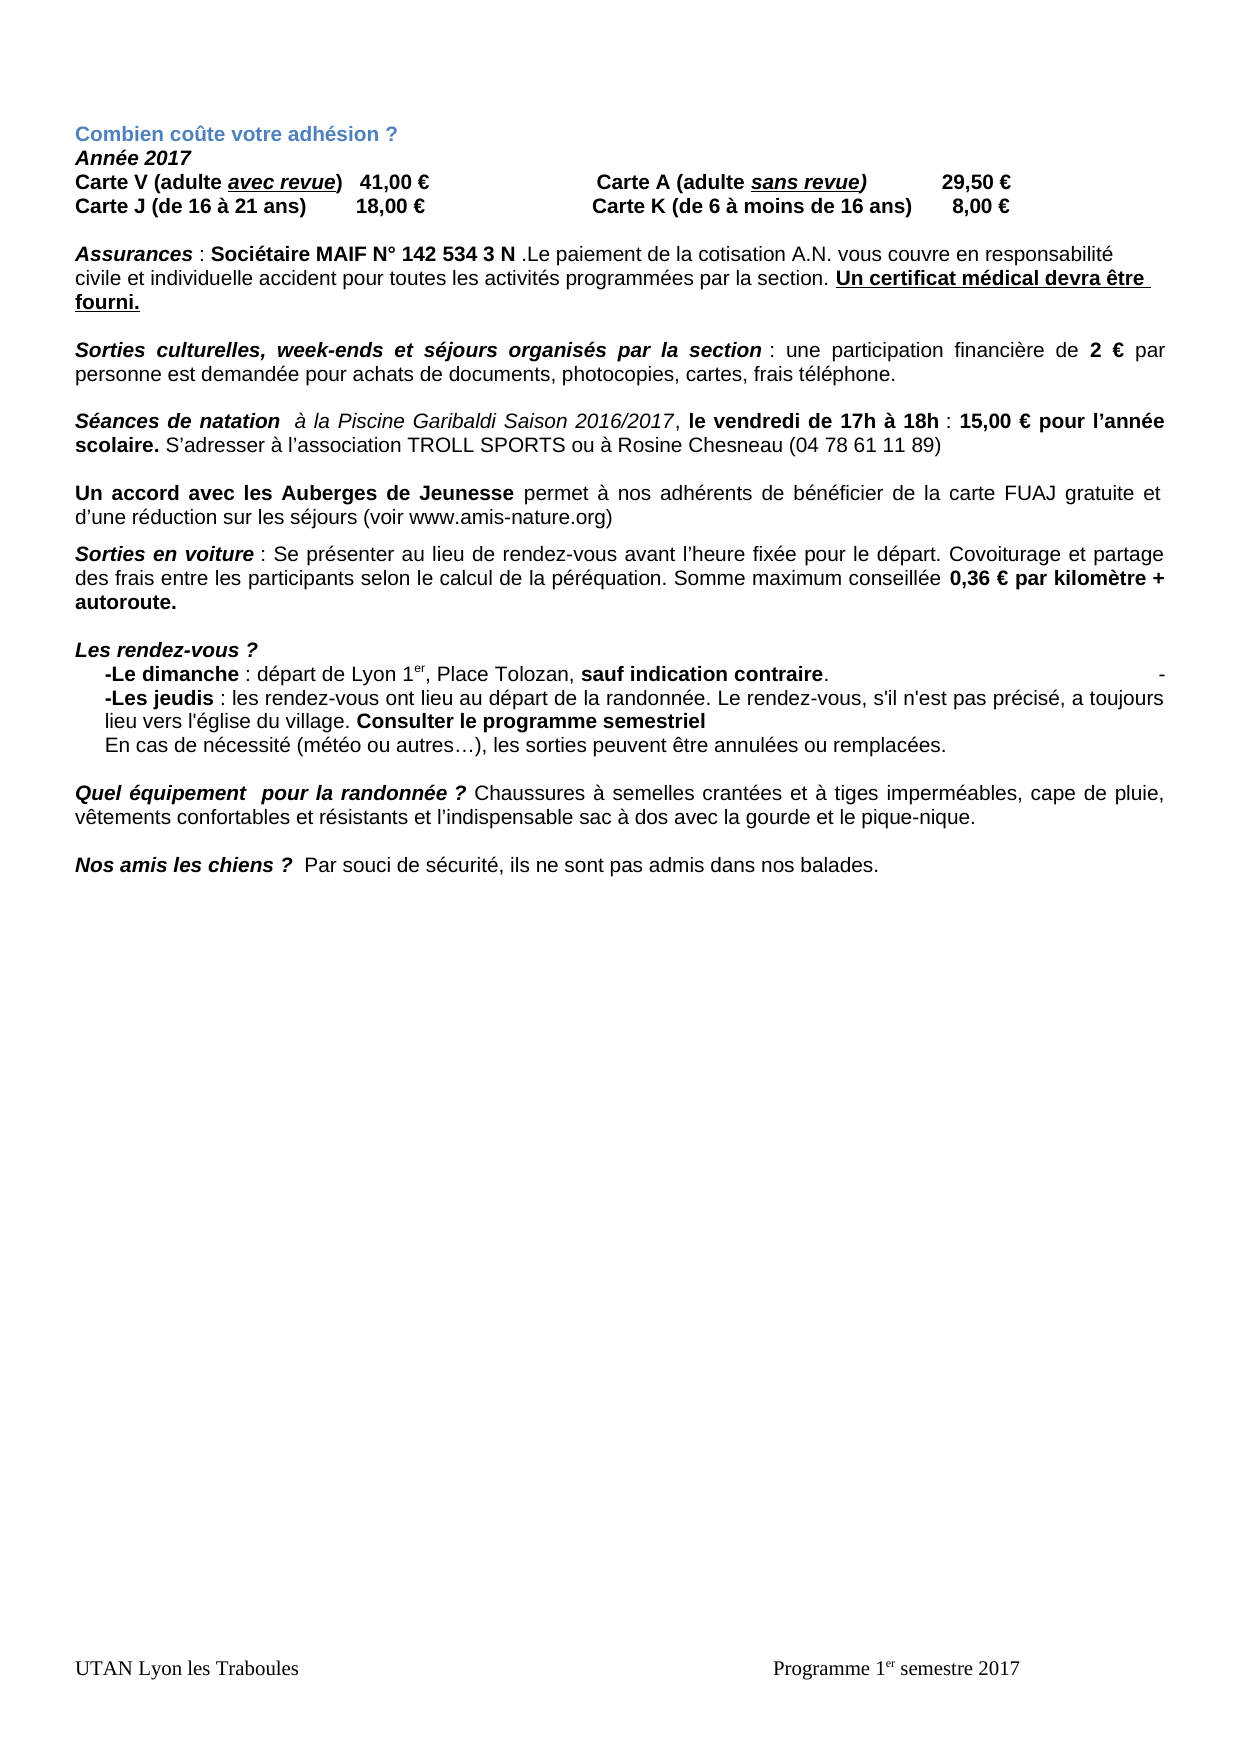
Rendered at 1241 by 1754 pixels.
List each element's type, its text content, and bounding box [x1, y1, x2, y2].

text Carte V (adulte avec revue) 41,00 € Carte A (adulte sans revue) 29,50 € [75, 170, 1165, 194]
text Assurances : Sociétaire MAIF N° 142 534 3 N .Le paiement de la cotisation A.N. vous couvre en responsabilité civile et individuelle accident pour toutes les activités programmées par la section. Un certificat médical devra être fourni. [75, 242, 1165, 313]
text Un accord avec les Auberges de Jeunesse permet à nos adhérents de bénéficier de la carte FUAJ gratuite et d’une réduction sur les séjours (voir www.amis-nature.org) [75, 481, 1162, 529]
text Quel équipement pour la randonnée ? Chaussures à semelles crantées et à tiges imperméables, cape de pluie, vêtements confortables et résistants et l’indispensable sac à dos avec la gourde et le pique-nique. [75, 781, 1165, 829]
subtitle Combien coûte votre adhésion ? [75, 122, 1165, 146]
text Nos amis les chiens ? Par souci de sécurité, ils ne sont pas admis dans nos balades. [75, 853, 1165, 877]
text Année 2017 [75, 146, 1165, 170]
text Séances de natation à la Piscine Garibaldi Saison 2016/2017, le vendredi de 17h à 18h : 15,00 € pour l’année scolaire. S’adresser à l’association TROLL SPORTS ou à Rosine Chesneau (04 78 61 11 89) [75, 409, 1165, 457]
text Les rendez-vous ? [75, 637, 1165, 661]
text Sorties en voiture : Se présenter au lieu de rendez-vous avant l’heure fixée pour le départ. Covoiturage et partage des frais entre les participants selon le calcul de la péréquation. Somme maximum conseillée 0,36 € par kilomètre + autoroute. [75, 542, 1165, 613]
text Sorties culturelles, week-ends et séjours organisés par la section : une participation financière de 2 € par personne est demandée pour achats de documents, photocopies, cartes, frais téléphone. [75, 337, 1165, 385]
text En cas de nécessité (météo ou autres…), les sorties peuvent être annulées ou remplacées. [104, 733, 1165, 757]
text Carte J (de 16 à 21 ans) 18,00 € Carte K (de 6 à moins de 16 ans) 8,00 € [75, 194, 1165, 218]
text -Le dimanche : départ de Lyon 1er, Place Tolozan, sauf indication contraire. - -Les jeudis : les rendez-vous ont lieu au départ de la randonnée. Le rendez-vous, s'il n'est pas précisé, a toujours lieu vers l'église du village. Consulter le programme semestriel [104, 661, 1165, 733]
